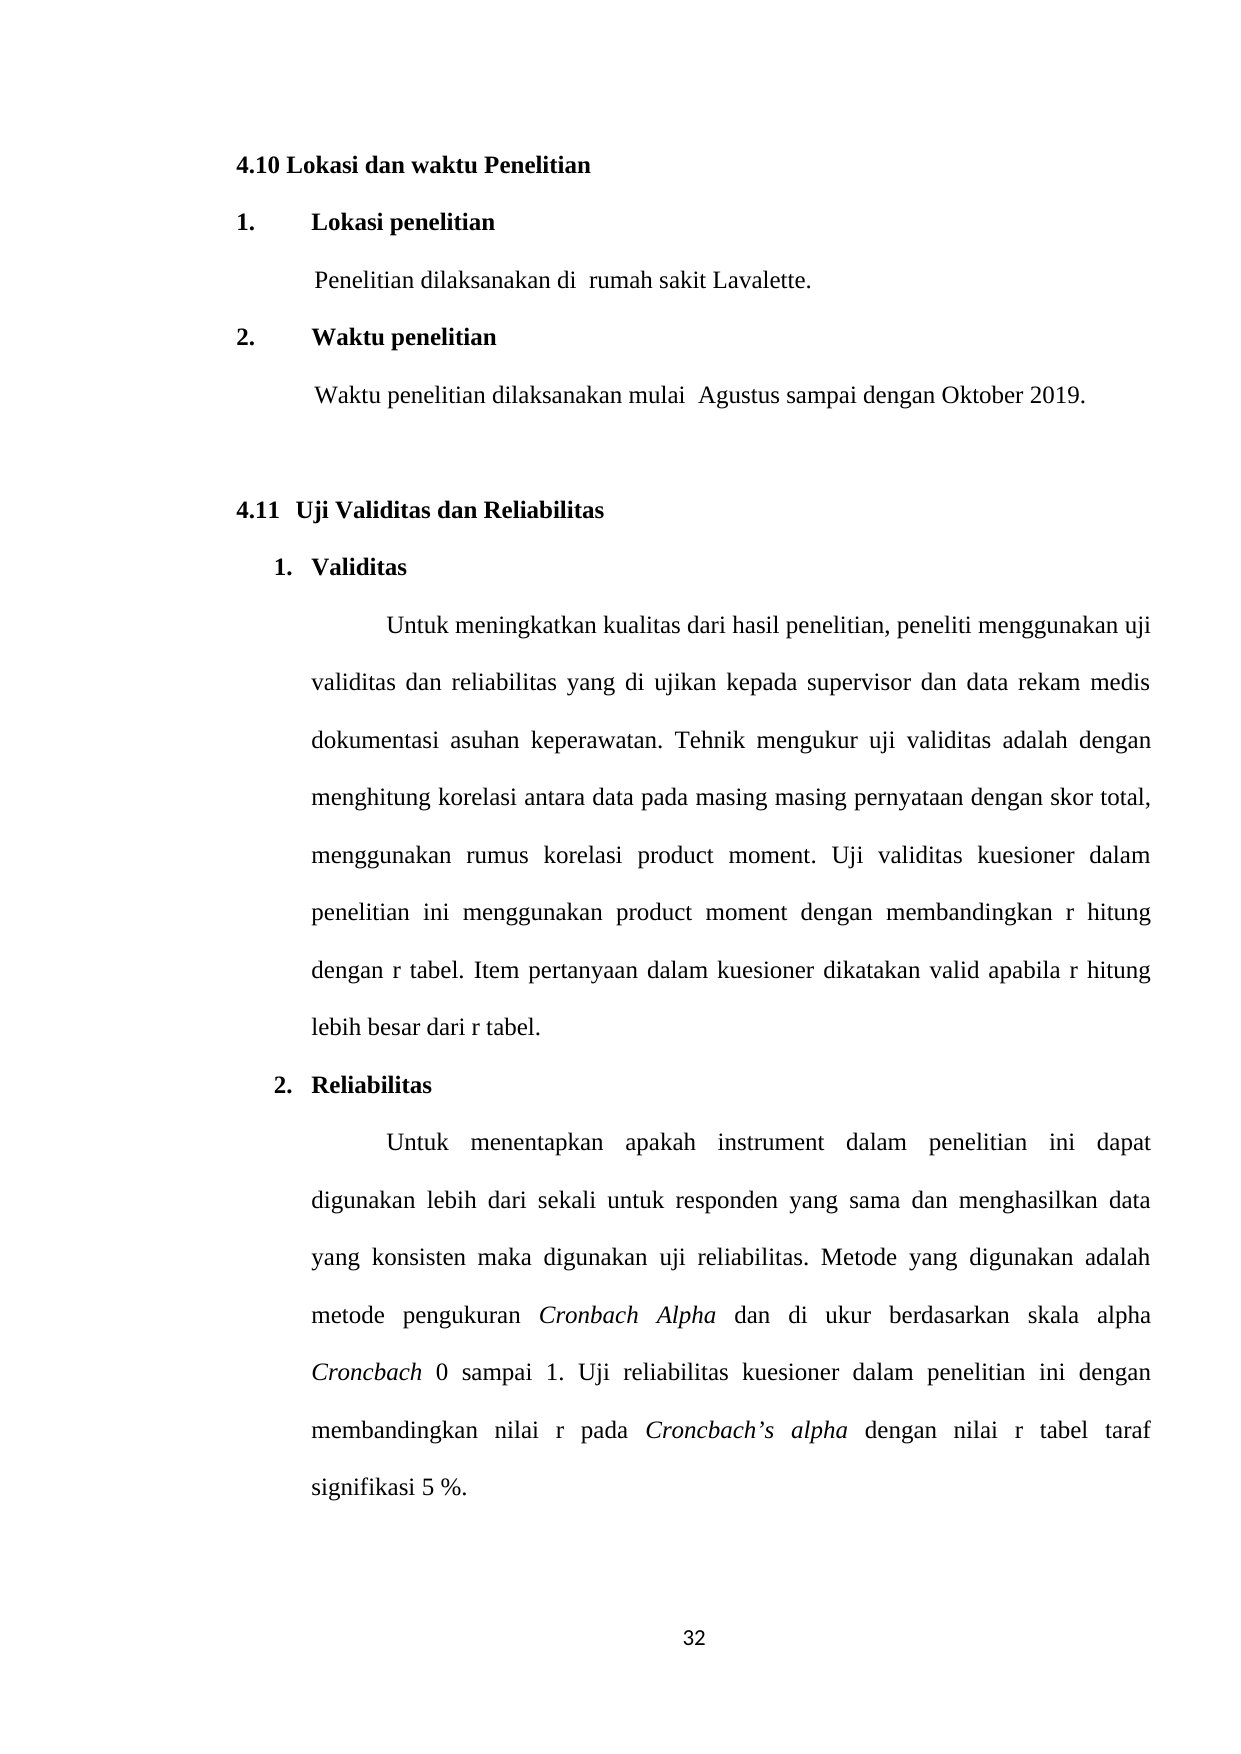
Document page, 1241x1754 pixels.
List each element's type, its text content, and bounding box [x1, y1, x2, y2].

text Waktu penelitian dilaksanakan mulai Agustus sampai dengan Oktober 2019. [236, 380, 1152, 409]
text 4.10 Lokasi dan waktu Penelitian [236, 150, 1152, 179]
list Validitas [274, 552, 1152, 581]
text Penelitian dilaksanakan di rumah sakit Lavalette. [236, 265, 1152, 294]
subtitle 1. Lokasi penelitian [236, 207, 1152, 236]
list Untuk menentapkan apakah instrument dalam penelitian ini dapat digunakan lebih dari sekali untuk responden yang sama dan menghasilkan data yang konsisten maka digunakan uji reliabilitas. Metode yang digunakan adalah metode pengukuran Cronbach Alpha dan di ukur berdasarkan skala alpha Croncbach 0 sampai 1. Uji reliabilitas kuesioner dalam penelitian ini dengan membandingkan nilai r pada Croncbach’s alpha dengan nilai r tabel taraf signifikasi 5 %. [311, 1127, 1152, 1501]
list Untuk meningkatkan kualitas dari hasil penelitian, peneliti menggunakan uji validitas dan reliabilitas yang di ujikan kepada supervisor dan data rekam medis dokumentasi asuhan keperawatan. Tehnik mengukur uji validitas adalah dengan menghitung korelasi antara data pada masing masing pernyataan dengan skor total, menggunakan rumus korelasi product moment. Uji validitas kuesioner dalam penelitian ini menggunakan product moment dengan membandingkan r hitung dengan r tabel. Item pertanyaan dalam kuesioner dikatakan valid apabila r hitung lebih besar dari r tabel. [311, 610, 1152, 1041]
subtitle 2. Waktu penelitian [236, 322, 1152, 351]
list Uji Validitas dan Reliabilitas [236, 495, 1152, 524]
list Reliabilitas [274, 1070, 1152, 1099]
